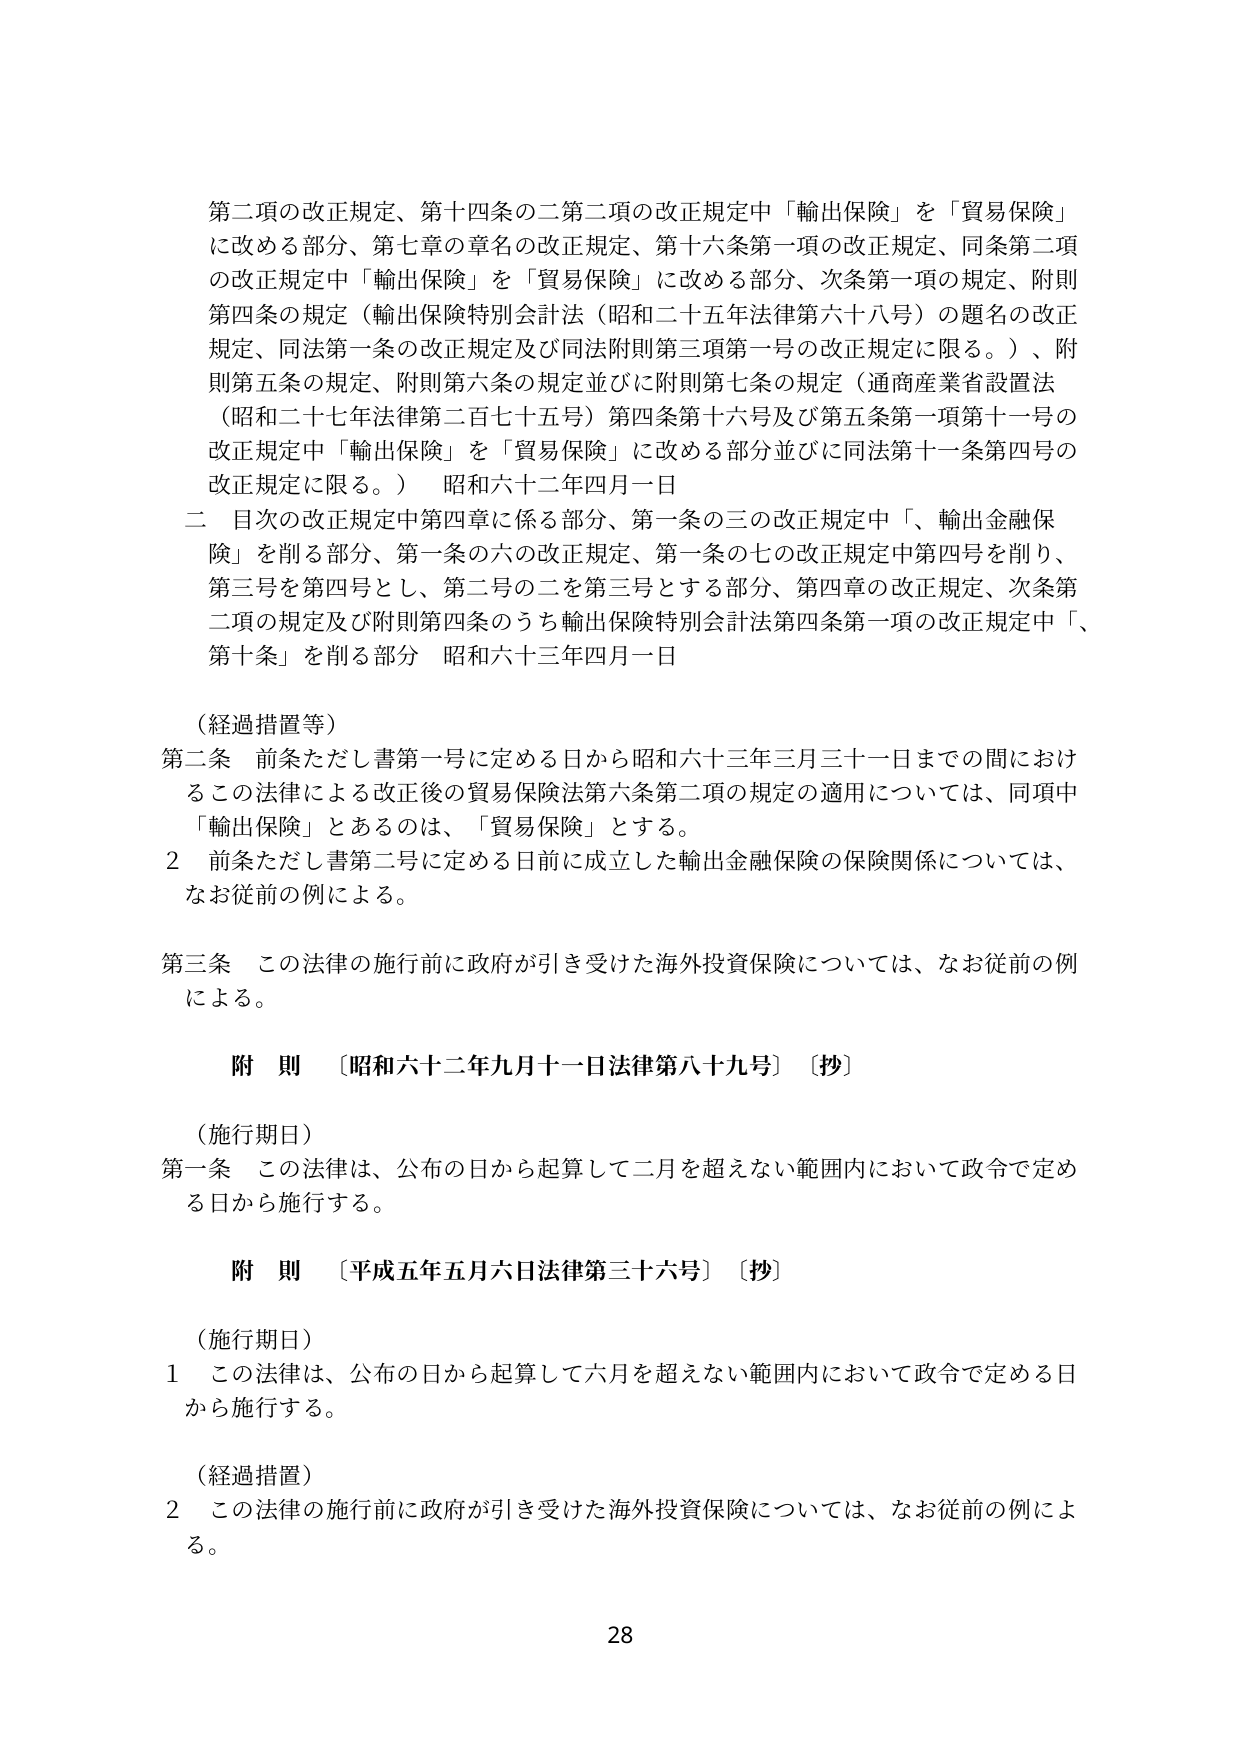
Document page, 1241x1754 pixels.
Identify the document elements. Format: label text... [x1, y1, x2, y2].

text （経過措置等） [184, 706, 1079, 740]
text 第一条 この法律は、公布の日から起算して二月を超えない範囲内において政令で定める日から施行する。 [161, 1150, 1079, 1219]
text ２ 前条ただし書第二号に定める日前に成立した輸出金融保険の保険関係については、なお従前の例による。 [161, 843, 1079, 911]
text （施行期日） [184, 1321, 1079, 1355]
text 第三条 この法律の施行前に政府が引き受けた海外投資保険については、なお従前の例による。 [161, 945, 1079, 1014]
text 附 則 〔平成五年五月六日法律第三十六号〕〔抄〕 [230, 1253, 1079, 1287]
text 第二条 前条ただし書第一号に定める日から昭和六十三年三月三十一日までの間におけるこの法律による改正後の貿易保険法第六条第二項の規定の適用については、同項中「輸出保険」とあるのは、「貿易保険」とする。 [161, 740, 1079, 843]
text ２ この法律の施行前に政府が引き受けた海外投資保険については、なお従前の例による。 [161, 1492, 1079, 1560]
text １ この法律は、公布の日から起算して六月を超えない範囲内において政令で定める日から施行する。 [161, 1355, 1079, 1424]
text 二 目次の改正規定中第四章に係る部分、第一条の三の改正規定中「、輸出金融保険」を削る部分、第一条の六の改正規定、第一条の七の改正規定中第四号を削り、第三号を第四号とし、第二号の二を第三号とする部分、第四章の改正規定、次条第二項の規定及び附則第四条のうち輸出保険特別会計法第四条第一項の改正規定中「、第十条」を削る部分 昭和六十三年四月一日 [184, 501, 1079, 672]
text （施行期日） [184, 1116, 1079, 1150]
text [184, 194, 1079, 501]
text 附 則 〔昭和六十二年九月十一日法律第八十九号〕〔抄〕 [230, 1048, 1079, 1082]
text （経過措置） [184, 1458, 1079, 1492]
